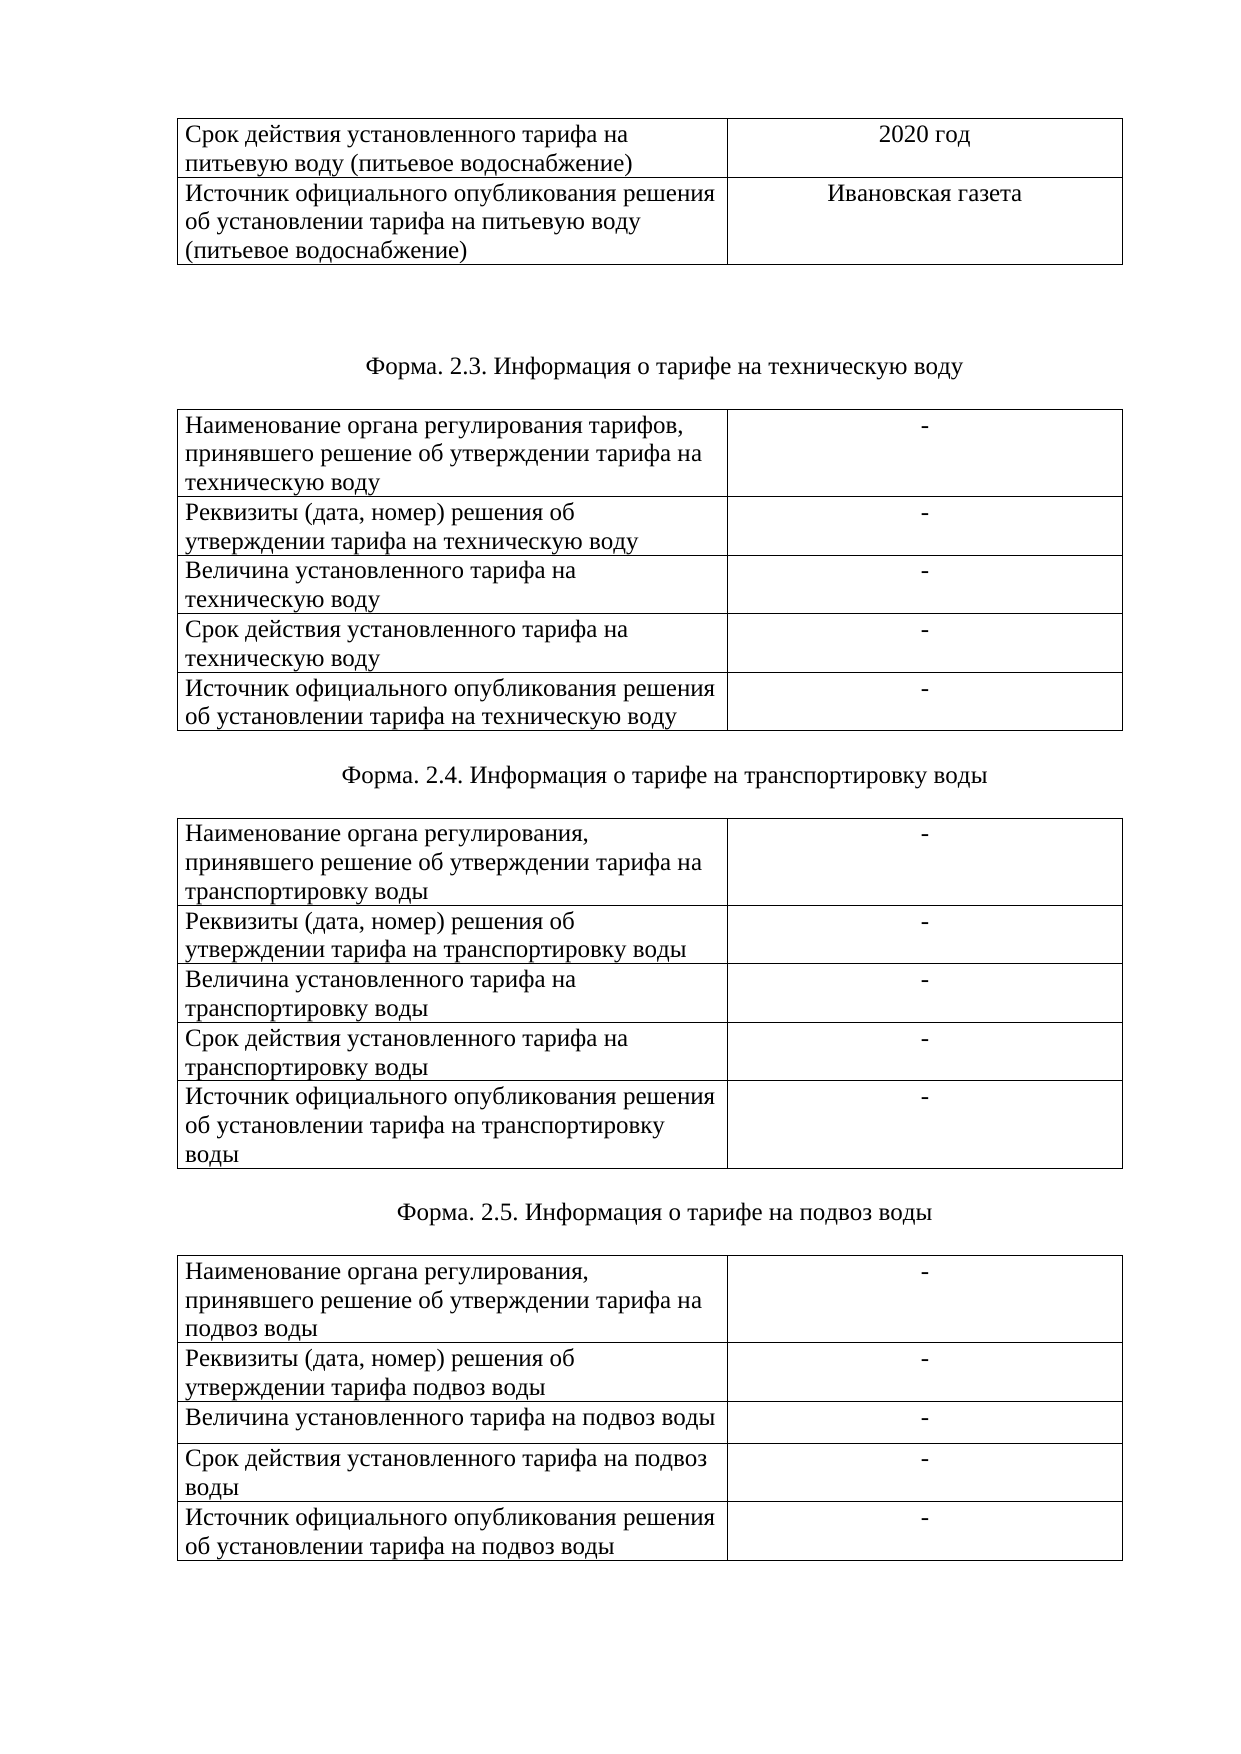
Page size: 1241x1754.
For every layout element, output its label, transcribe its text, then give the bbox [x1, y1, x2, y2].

table_header - [728, 819, 1122, 905]
table_header - [728, 1256, 1122, 1342]
table_cell 2020 год [728, 119, 1122, 177]
table_cell Реквизиты (дата, номер) решения об утверждении тарифа подвоз воды [178, 1343, 727, 1401]
table_cell Срок действия установленного тарифа на транспортировку воды [178, 1023, 727, 1080]
text Форма. 2.4. Информация о тарифе на транспортировку воды [177, 760, 1152, 789]
table_cell Величина установленного тарифа на транспортировку воды [178, 964, 727, 1022]
table_header Наименование органа регулирования тарифов, принявшего решение об утверждении тарифа на техническую воду [178, 410, 727, 496]
table_cell Источник официального опубликования решения об установлении тарифа на транспортировку воды [178, 1081, 727, 1168]
table_cell - [728, 906, 1122, 963]
table_header Наименование органа регулирования, принявшего решение об утверждении тарифа на транспортировку воды [178, 819, 727, 905]
table_cell Источник официального опубликования решения об установлении тарифа на питьевую воду (питьевое водоснабжение) [178, 178, 727, 264]
table_cell - [728, 964, 1122, 1022]
table_cell - [728, 556, 1122, 613]
table_cell - [728, 1343, 1122, 1401]
table_cell - [728, 1502, 1122, 1559]
table_cell Источник официального опубликования решения об установлении тарифа на техническую воду [178, 673, 727, 730]
table_cell Срок действия установленного тарифа на подвоз воды [178, 1444, 727, 1501]
table_cell Источник официального опубликования решения об установлении тарифа на подвоз воды [178, 1502, 727, 1559]
text Форма. 2.5. Информация о тарифе на подвоз воды [177, 1197, 1152, 1226]
table_cell Ивановская газета [728, 178, 1122, 264]
text Форма. 2.3. Информация о тарифе на техническую воду [177, 351, 1152, 380]
table_cell - [728, 1081, 1122, 1168]
table_cell - [728, 614, 1122, 672]
table_cell Срок действия установленного тарифа на питьевую воду (питьевое водоснабжение) [178, 119, 727, 177]
table_cell Реквизиты (дата, номер) решения об утверждении тарифа на техническую воду [178, 497, 727, 554]
table_cell - [728, 1444, 1122, 1501]
table_cell Реквизиты (дата, номер) решения об утверждении тарифа на транспортировку воды [178, 906, 727, 963]
table_cell Величина установленного тарифа на подвоз воды [178, 1402, 727, 1442]
table_cell - [728, 673, 1122, 730]
table_cell - [728, 1402, 1122, 1442]
table_cell Величина установленного тарифа на техническую воду [178, 556, 727, 613]
table_cell - [728, 497, 1122, 554]
table_header Наименование органа регулирования, принявшего решение об утверждении тарифа на подвоз воды [178, 1256, 727, 1342]
table_cell Срок действия установленного тарифа на техническую воду [178, 614, 727, 672]
table_header - [728, 410, 1122, 496]
table_cell - [728, 1023, 1122, 1080]
